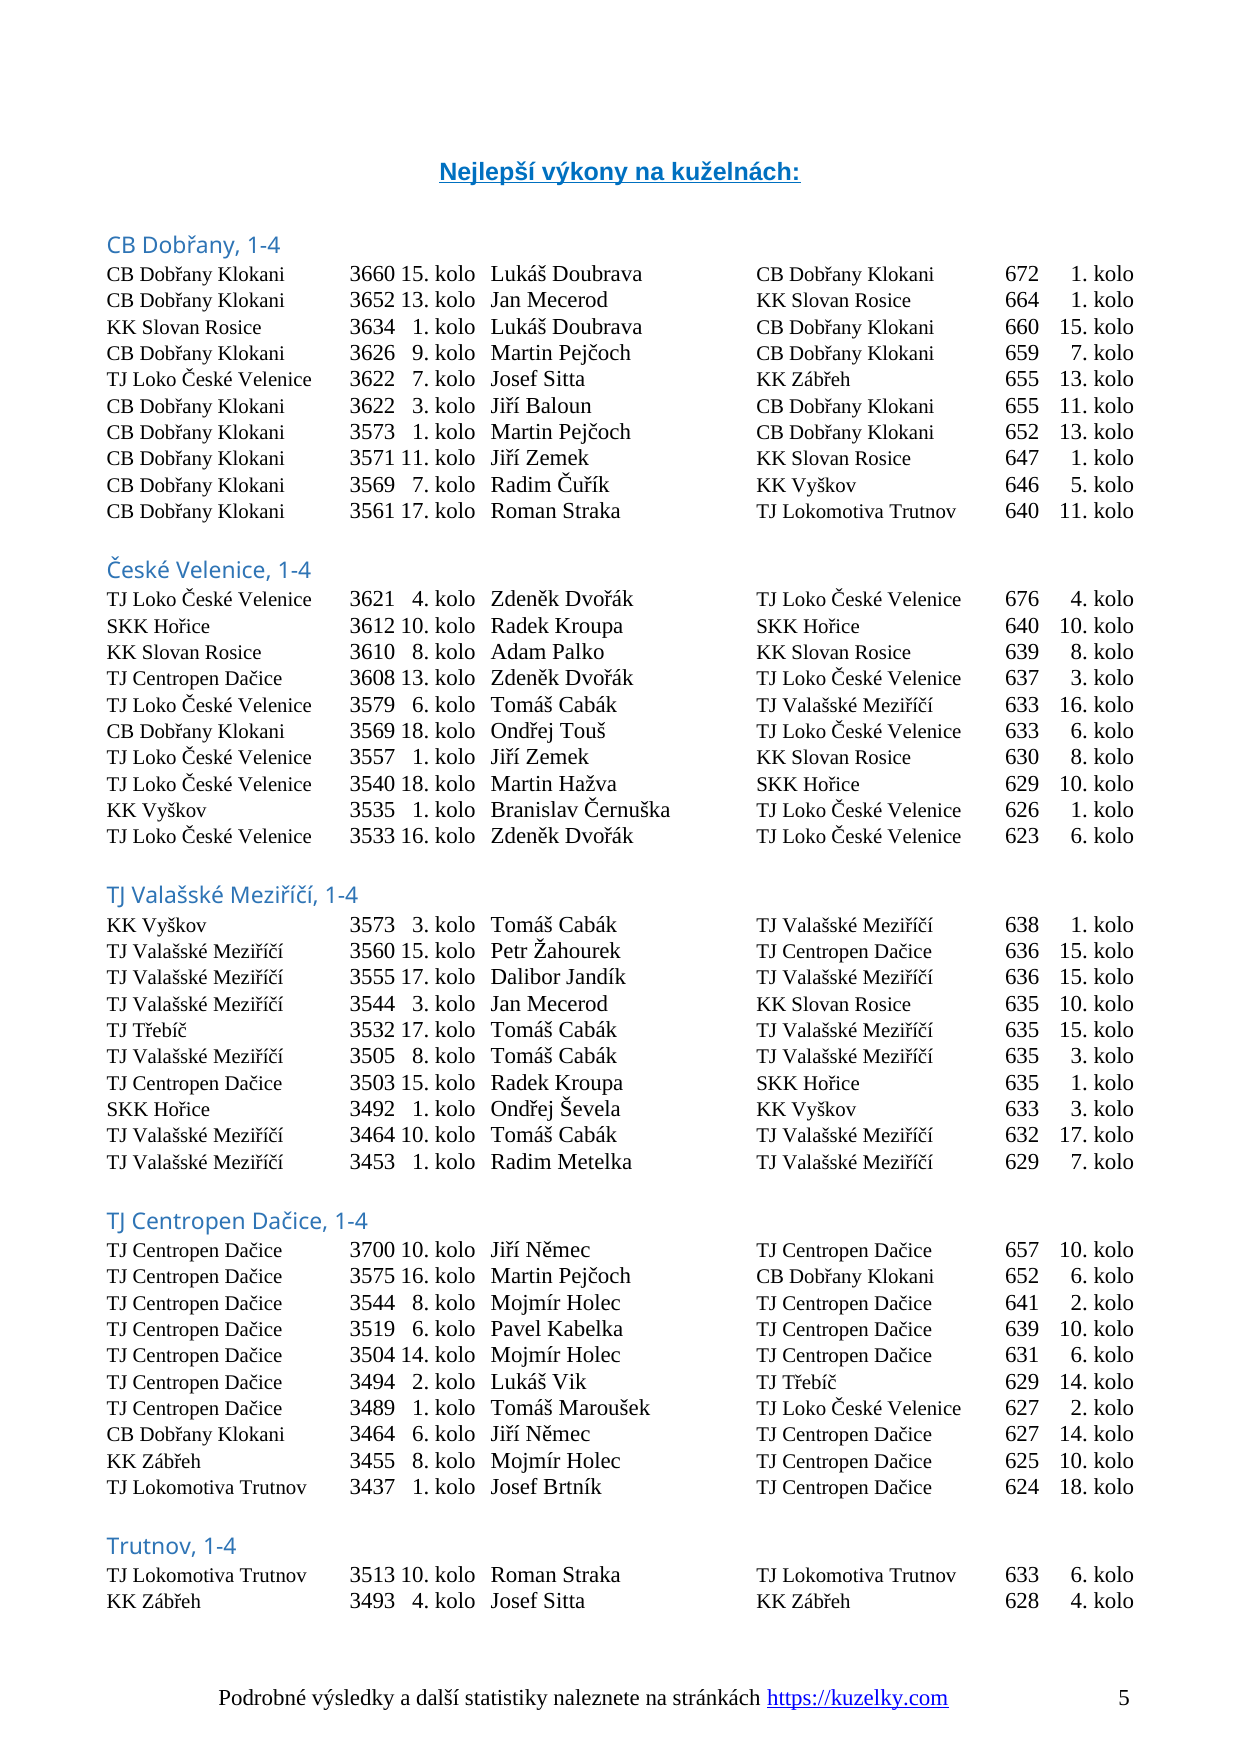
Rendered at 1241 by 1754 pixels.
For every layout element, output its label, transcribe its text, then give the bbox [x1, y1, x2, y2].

text TJ Loko České Velenice 3579 6. kolo Tomáš Cabák TJ Valašské Meziříčí 633 16. kolo [106, 691, 1134, 717]
text TJ Valašské Meziříčí 3560 15. kolo Petr Žahourek TJ Centropen Dačice 636 15. kolo [106, 937, 1134, 963]
text CB Dobřany Klokani 3571 11. kolo Jiří Zemek KK Slovan Rosice 647 1. kolo [106, 444, 1134, 471]
text TJ Centropen Dačice 3575 16. kolo Martin Pejčoch CB Dobřany Klokani 652 6. kolo [106, 1262, 1134, 1289]
text TJ Valašské Meziříčí 3544 3. kolo Jan Mecerod KK Slovan Rosice 635 10. kolo [106, 990, 1134, 1016]
text CB Dobřany Klokani 3652 13. kolo Jan Mecerod KK Slovan Rosice 664 1. kolo [106, 286, 1134, 313]
text TJ Centropen Dačice 3700 10. kolo Jiří Němec TJ Centropen Dačice 657 10. kolo [106, 1236, 1134, 1262]
text TJ Centropen Dačice 3519 6. kolo Pavel Kabelka TJ Centropen Dačice 639 10. kolo [106, 1315, 1134, 1341]
text TJ Centropen Dačice 3494 2. kolo Lukáš Vik TJ Třebíč 629 14. kolo [106, 1368, 1134, 1394]
text CB Dobřany Klokani 3569 18. kolo Ondřej Touš TJ Loko České Velenice 633 6. kolo [106, 717, 1134, 743]
subtitle CB Dobřany, 1-4 [106, 229, 1134, 260]
text TJ Centropen Dačice 3608 13. kolo Zdeněk Dvořák TJ Loko České Velenice 637 3. kolo [106, 664, 1134, 691]
text TJ Loko České Velenice 3621 4. kolo Zdeněk Dvořák TJ Loko České Velenice 676 4. kolo [106, 585, 1134, 612]
text TJ Valašské Meziříčí 3505 8. kolo Tomáš Cabák TJ Valašské Meziříčí 635 3. kolo [106, 1042, 1134, 1069]
text KK Vyškov 3573 3. kolo Tomáš Cabák TJ Valašské Meziříčí 638 1. kolo [106, 911, 1134, 937]
subtitle TJ Centropen Dačice, 1-4 [106, 1205, 1134, 1236]
text CB Dobřany Klokani 3573 1. kolo Martin Pejčoch CB Dobřany Klokani 652 13. kolo [106, 418, 1134, 444]
text TJ Centropen Dačice 3489 1. kolo Tomáš Maroušek TJ Loko České Velenice 627 2. kolo [106, 1394, 1134, 1420]
text TJ Valašské Meziříčí 3464 10. kolo Tomáš Cabák TJ Valašské Meziříčí 632 17. kolo [106, 1121, 1134, 1148]
text TJ Loko České Velenice 3540 18. kolo Martin Hažva SKK Hořice 629 10. kolo [106, 770, 1134, 796]
text SKK Hořice 3492 1. kolo Ondřej Ševela KK Vyškov 633 3. kolo [106, 1095, 1134, 1121]
text KK Zábřeh 3455 8. kolo Mojmír Holec TJ Centropen Dačice 625 10. kolo [106, 1447, 1134, 1473]
text TJ Centropen Dačice 3503 15. kolo Radek Kroupa SKK Hořice 635 1. kolo [106, 1069, 1134, 1095]
text CB Dobřany Klokani 3464 6. kolo Jiří Němec TJ Centropen Dačice 627 14. kolo [106, 1420, 1134, 1447]
text TJ Lokomotiva Trutnov 3513 10. kolo Roman Straka TJ Lokomotiva Trutnov 633 6. kolo [106, 1561, 1134, 1588]
text SKK Hořice 3612 10. kolo Radek Kroupa SKK Hořice 640 10. kolo [106, 612, 1134, 638]
text KK Slovan Rosice 3610 8. kolo Adam Palko KK Slovan Rosice 639 8. kolo [106, 638, 1134, 664]
text TJ Loko České Velenice 3557 1. kolo Jiří Zemek KK Slovan Rosice 630 8. kolo [106, 743, 1134, 770]
subtitle TJ Valašské Meziříčí, 1-4 [106, 879, 1134, 911]
text KK Zábřeh 3493 4. kolo Josef Sitta KK Zábřeh 628 4. kolo [106, 1588, 1134, 1614]
text KK Vyškov 3535 1. kolo Branislav Černuška TJ Loko České Velenice 626 1. kolo [106, 796, 1134, 822]
text TJ Loko České Velenice 3622 7. kolo Josef Sitta KK Zábřeh 655 13. kolo [106, 365, 1134, 392]
subtitle Trutnov, 1-4 [106, 1530, 1134, 1561]
text CB Dobřany Klokani 3626 9. kolo Martin Pejčoch CB Dobřany Klokani 659 7. kolo [106, 339, 1134, 365]
text Nejlepší výkony na kuželnách: [94, 157, 1145, 186]
text TJ Loko České Velenice 3533 16. kolo Zdeněk Dvořák TJ Loko České Velenice 623 6. kolo [106, 822, 1134, 849]
text TJ Třebíč 3532 17. kolo Tomáš Cabák TJ Valašské Meziříčí 635 15. kolo [106, 1016, 1134, 1042]
text TJ Centropen Dačice 3504 14. kolo Mojmír Holec TJ Centropen Dačice 631 6. kolo [106, 1341, 1134, 1368]
subtitle České Velenice, 1-4 [106, 554, 1134, 585]
text CB Dobřany Klokani 3569 7. kolo Radim Čuřík KK Vyškov 646 5. kolo [106, 471, 1134, 497]
text CB Dobřany Klokani 3660 15. kolo Lukáš Doubrava CB Dobřany Klokani 672 1. kolo [106, 260, 1134, 286]
text CB Dobřany Klokani 3561 17. kolo Roman Straka TJ Lokomotiva Trutnov 640 11. kolo [106, 497, 1134, 523]
text TJ Valašské Meziříčí 3555 17. kolo Dalibor Jandík TJ Valašské Meziříčí 636 15. kolo [106, 963, 1134, 990]
text TJ Lokomotiva Trutnov 3437 1. kolo Josef Brtník TJ Centropen Dačice 624 18. kolo [106, 1473, 1134, 1499]
text CB Dobřany Klokani 3622 3. kolo Jiří Baloun CB Dobřany Klokani 655 11. kolo [106, 392, 1134, 418]
text TJ Centropen Dačice 3544 8. kolo Mojmír Holec TJ Centropen Dačice 641 2. kolo [106, 1289, 1134, 1315]
text TJ Valašské Meziříčí 3453 1. kolo Radim Metelka TJ Valašské Meziříčí 629 7. kolo [106, 1148, 1134, 1174]
text KK Slovan Rosice 3634 1. kolo Lukáš Doubrava CB Dobřany Klokani 660 15. kolo [106, 313, 1134, 339]
